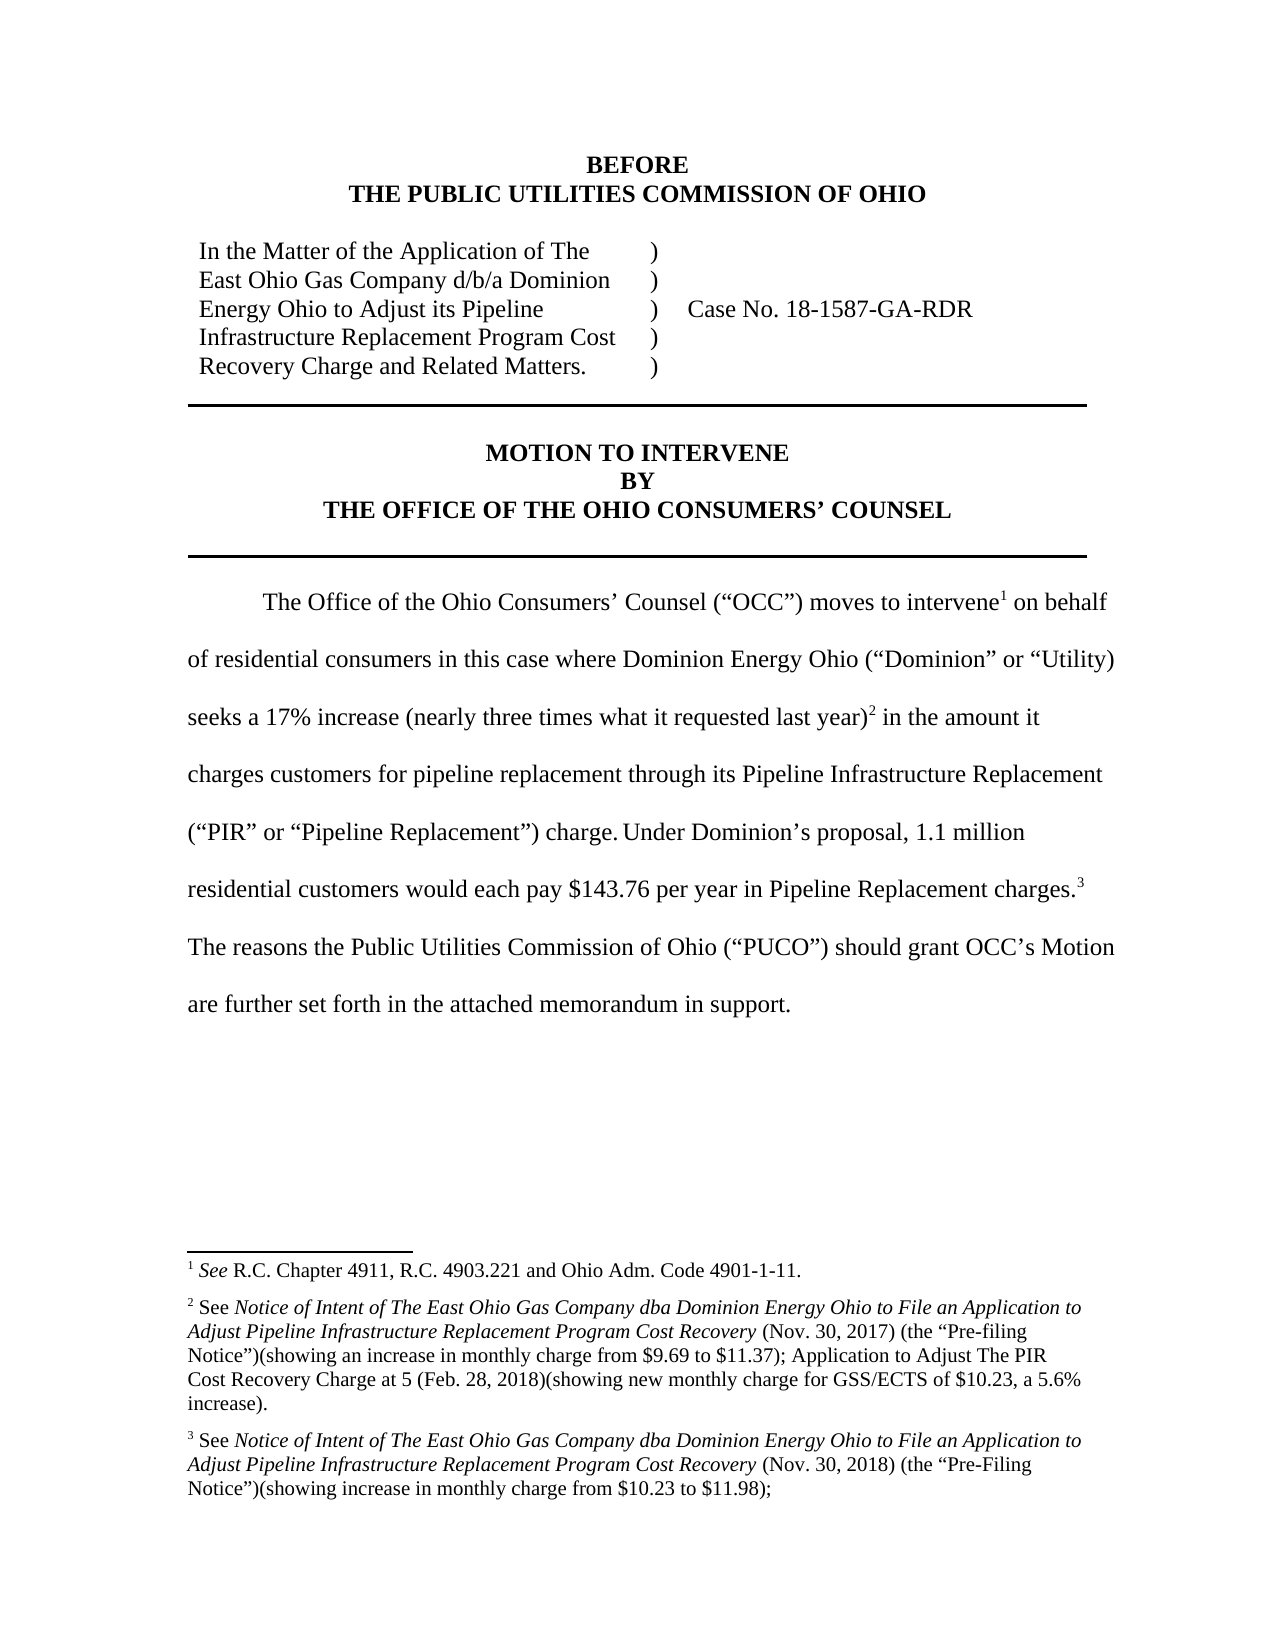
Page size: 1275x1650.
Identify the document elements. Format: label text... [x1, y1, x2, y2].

table_header In the Matter of the Application of The East Ohio Gas Company d/b/a Dominion Energy Ohio to Adjust its Pipeline Infrastructure Replacement Program Cost Recovery Charge and Related Matters. [188, 236, 639, 380]
text The Office of the Ohio Consumers’ Counsel (“OCC”) moves to intervene on behalf of residential consumers in this case where Dominion Energy Ohio (“Dominion” or “Utility) seeks a 17% increase (nearly three times what it requested last year) in the amount it charges customers for pipeline replacement through its Pipeline Infrastructure Replacement (“PIR” or “Pipeline Replacement”) charge. Under Dominion’s proposal, 1.1 million residential customers would each pay $143.76 per year in Pipeline Replacement charges. The reasons the Public Utilities Commission of Ohio (“PUCO”) should grant OCC’s Motion are further set forth in the attached memorandum in support. [187, 587, 1120, 1018]
text BEFORE [187, 150, 1087, 179]
table_header ) ) ) ) ) [639, 236, 676, 380]
text BY [187, 466, 1087, 495]
text THE PUBLIC UTILITIES COMMISSION OF OHIO [187, 179, 1087, 207]
table_header Case No. 18-1587-GA-RDR [676, 236, 1134, 380]
text MOTION TO INTERVENE [187, 438, 1087, 466]
text THE OFFICE OF THE OHIO CONSUMERS’ COUNSEL [187, 495, 1087, 524]
